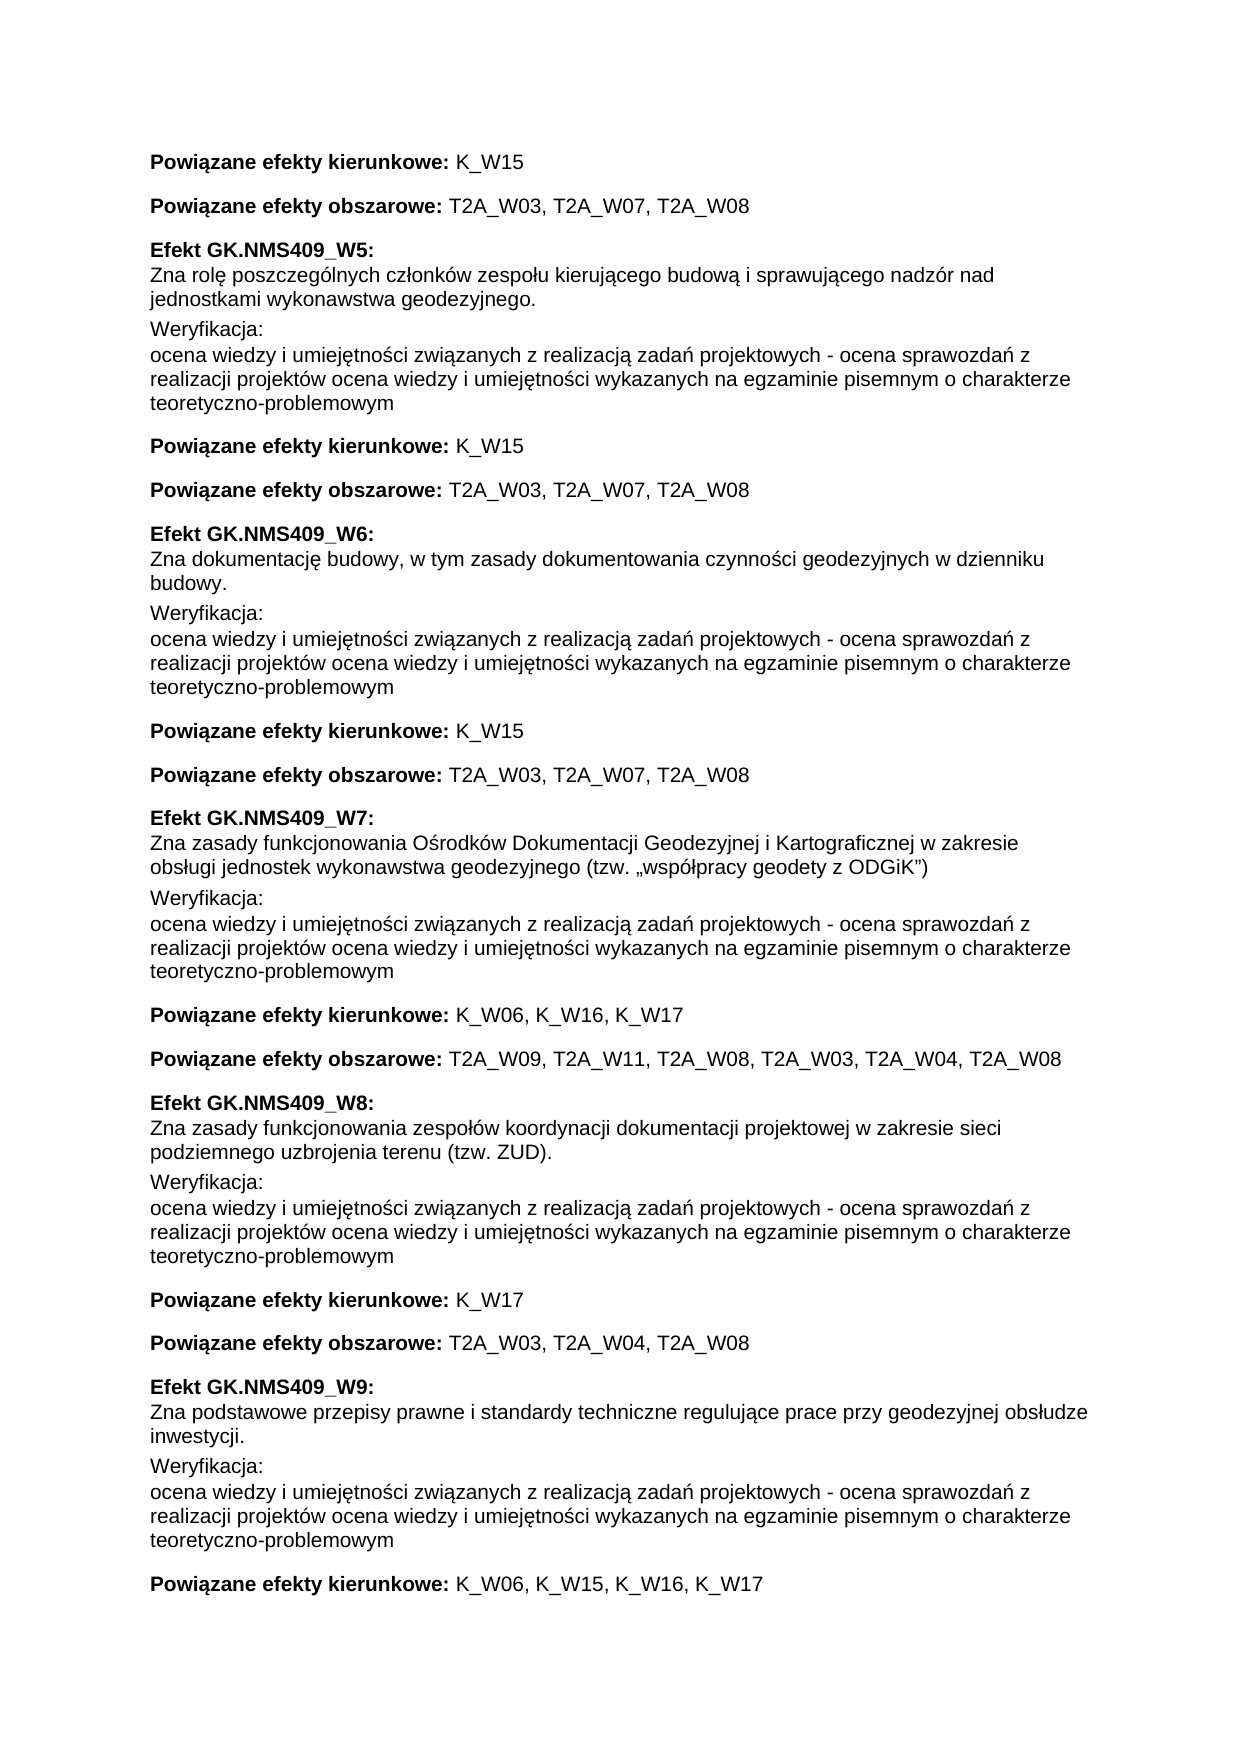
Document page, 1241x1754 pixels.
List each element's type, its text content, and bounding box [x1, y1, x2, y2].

text Weryfikacja: [150, 601, 1090, 625]
text Weryfikacja: [150, 1454, 1090, 1478]
text Powiązane efekty kierunkowe: K_W15 [150, 150, 1090, 174]
text Powiązane efekty obszarowe: T2A_W03, T2A_W07, T2A_W08 [150, 478, 1090, 502]
text Zna zasady funkcjonowania Ośrodków Dokumentacji Geodezyjnej i Kartograficznej w zakresie obsługi jednostek wykonawstwa geodezyjnego (tzw. „współpracy geodety z ODGiK”) [150, 831, 1090, 879]
text Zna rolę poszczególnych członków zespołu kierującego budową i sprawującego nadzór nad jednostkami wykonawstwa geodezyjnego. [150, 262, 1090, 310]
text Weryfikacja: [150, 885, 1090, 909]
text Powiązane efekty obszarowe: T2A_W03, T2A_W04, T2A_W08 [150, 1331, 1090, 1355]
text Weryfikacja: [150, 1170, 1090, 1194]
text Efekt GK.NMS409_W9: [150, 1375, 1090, 1399]
text Powiązane efekty kierunkowe: K_W17 [150, 1287, 1090, 1311]
text Powiązane efekty obszarowe: T2A_W09, T2A_W11, T2A_W08, T2A_W03, T2A_W04, T2A_W08 [150, 1047, 1090, 1071]
text Efekt GK.NMS409_W5: [150, 237, 1090, 261]
text Efekt GK.NMS409_W7: [150, 806, 1090, 830]
text Zna podstawowe przepisy prawne i standardy techniczne regulujące prace przy geodezyjnej obsłudze inwestycji. [150, 1400, 1090, 1448]
text Powiązane efekty kierunkowe: K_W06, K_W16, K_W17 [150, 1003, 1090, 1027]
text Powiązane efekty kierunkowe: K_W15 [150, 434, 1090, 458]
text Powiązane efekty obszarowe: T2A_W03, T2A_W07, T2A_W08 [150, 762, 1090, 786]
text Zna dokumentację budowy, w tym zasady dokumentowania czynności geodezyjnych w dzienniku budowy. [150, 547, 1090, 595]
text Efekt GK.NMS409_W6: [150, 522, 1090, 546]
text Powiązane efekty kierunkowe: K_W06, K_W15, K_W16, K_W17 [150, 1572, 1090, 1596]
text Efekt GK.NMS409_W8: [150, 1091, 1090, 1114]
text Powiązane efekty kierunkowe: K_W15 [150, 719, 1090, 743]
text Powiązane efekty obszarowe: T2A_W03, T2A_W07, T2A_W08 [150, 194, 1090, 218]
text Weryfikacja: [150, 317, 1090, 341]
text Zna zasady funkcjonowania zespołów koordynacji dokumentacji projektowej w zakresie sieci podziemnego uzbrojenia terenu (tzw. ZUD). [150, 1116, 1090, 1163]
